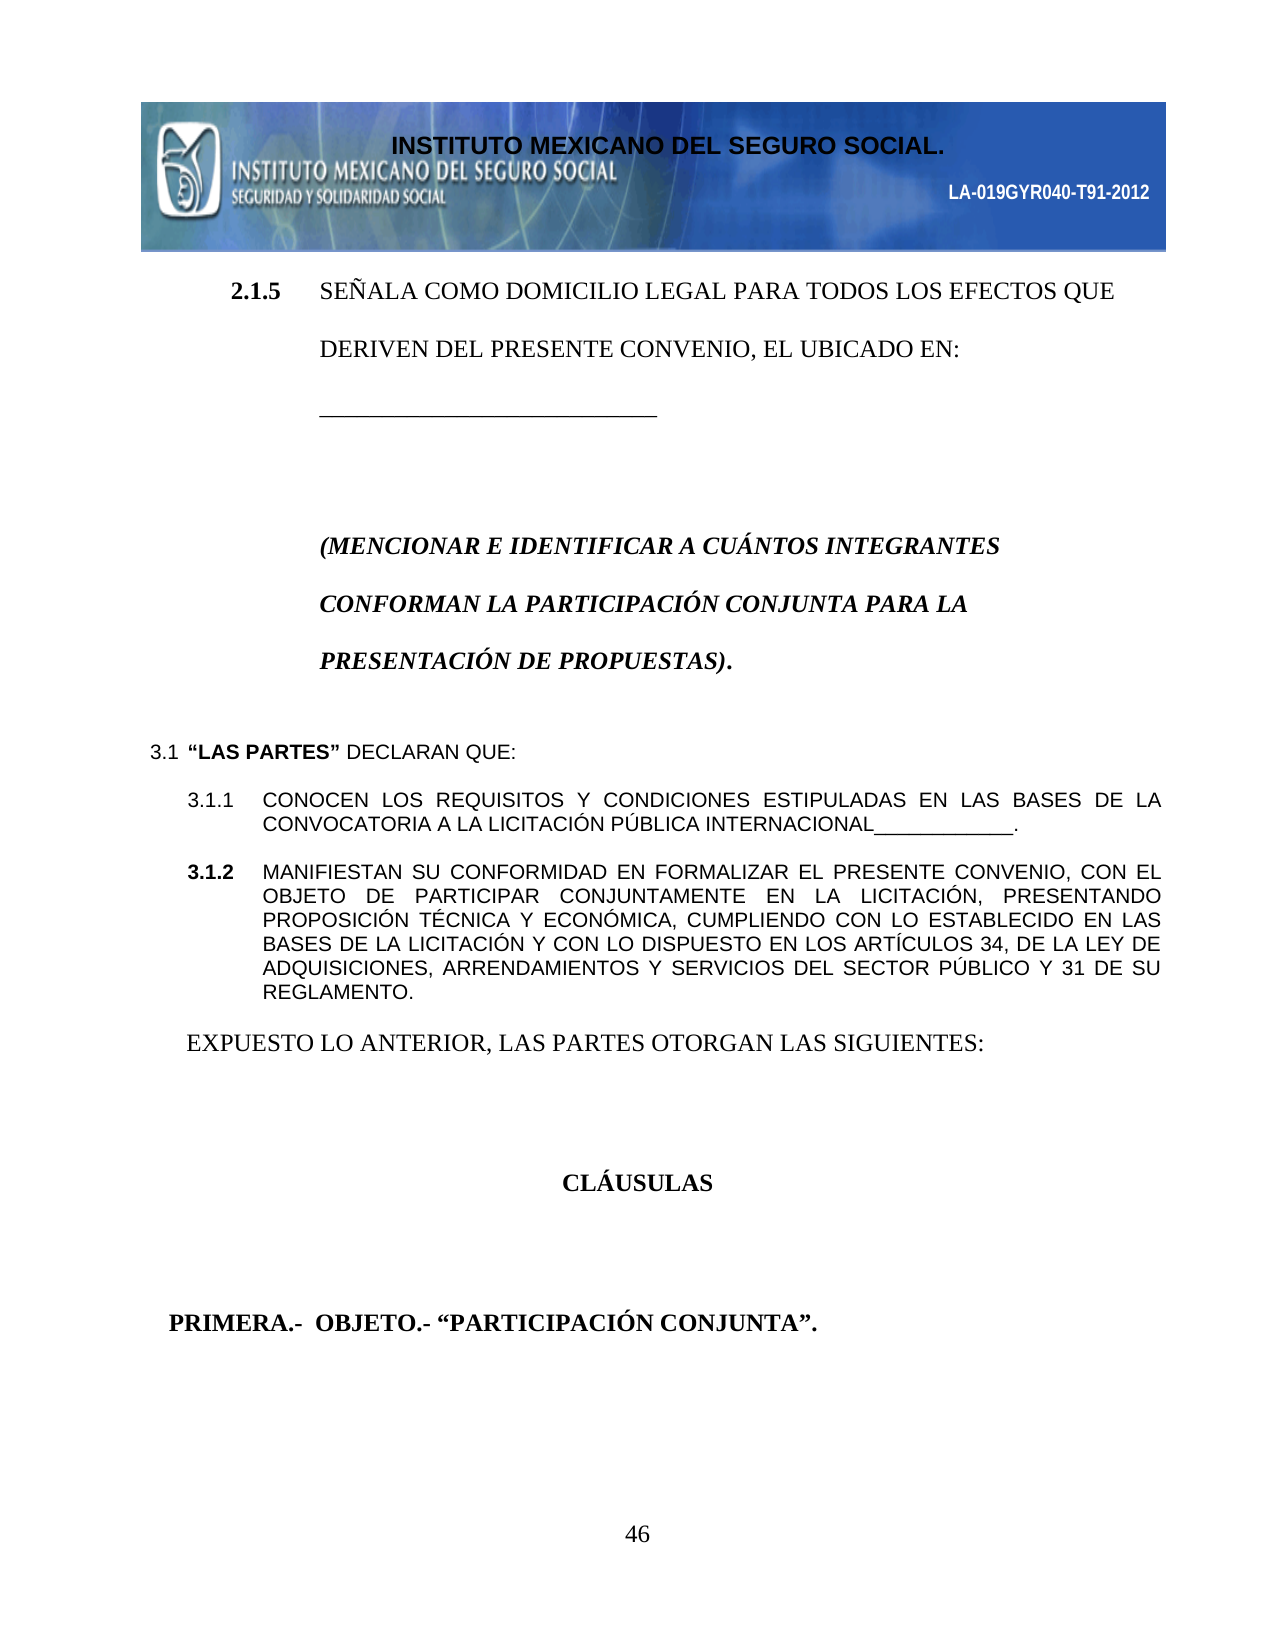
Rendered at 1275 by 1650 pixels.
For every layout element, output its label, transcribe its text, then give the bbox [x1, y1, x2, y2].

list “LAS PARTES” DECLARAN QUE: [150, 740, 1162, 764]
picture [141, 102, 1166, 252]
text PRIMERA.- OBJETO.- “PARTICIPACIÓN CONJUNTA”. [169, 1308, 1162, 1336]
text (MENCIONAR E IDENTIFICAR A CUÁNTOS INTEGRANTES CONFORMAN LA PARTICIPACIÓN CONJUNTA PARA LA PRESENTACIÓN DE PROPUESTAS). [319, 531, 1162, 675]
text CLÁUSULAS [112, 1168, 1162, 1196]
text 2.1.5 SEÑALA COMO DOMICILIO LEGAL PARA TODOS LOS EFECTOS QUE DERIVEN DEL PRESENTE CONVENIO, EL UBICADO EN: ___________________________ [231, 276, 1162, 420]
text EXPUESTO LO ANTERIOR, LAS PARTES OTORGAN LAS SIGUIENTES: [186, 1028, 1162, 1056]
text 3.1.2 MANIFIESTAN SU CONFORMIDAD EN FORMALIZAR EL PRESENTE CONVENIO, CON EL OBJETO DE PARTICIPAR CONJUNTAMENTE EN LA LICITACIÓN, PRESENTANDO PROPOSICIÓN TÉCNICA Y ECONÓMICA, CUMPLIENDO CON LO ESTABLECIDO EN LAS BASES DE LA LICITACIÓN Y CON LO DISPUESTO EN LOS ARTÍCULOS 34, DE LA LEY DE ADQUISICIONES, ARRENDAMIENTOS Y SERVICIOS DEL SECTOR PÚBLICO Y 31 DE SU REGLAMENTO. [187, 860, 1162, 1004]
list CONOCEN LOS REQUISITOS Y CONDICIONES ESTIPULADAS EN LAS BASES DE LA CONVOCATORIA A LA LICITACIÓN PÚBLICA INTERNACIONAL____________. [187, 788, 1162, 836]
